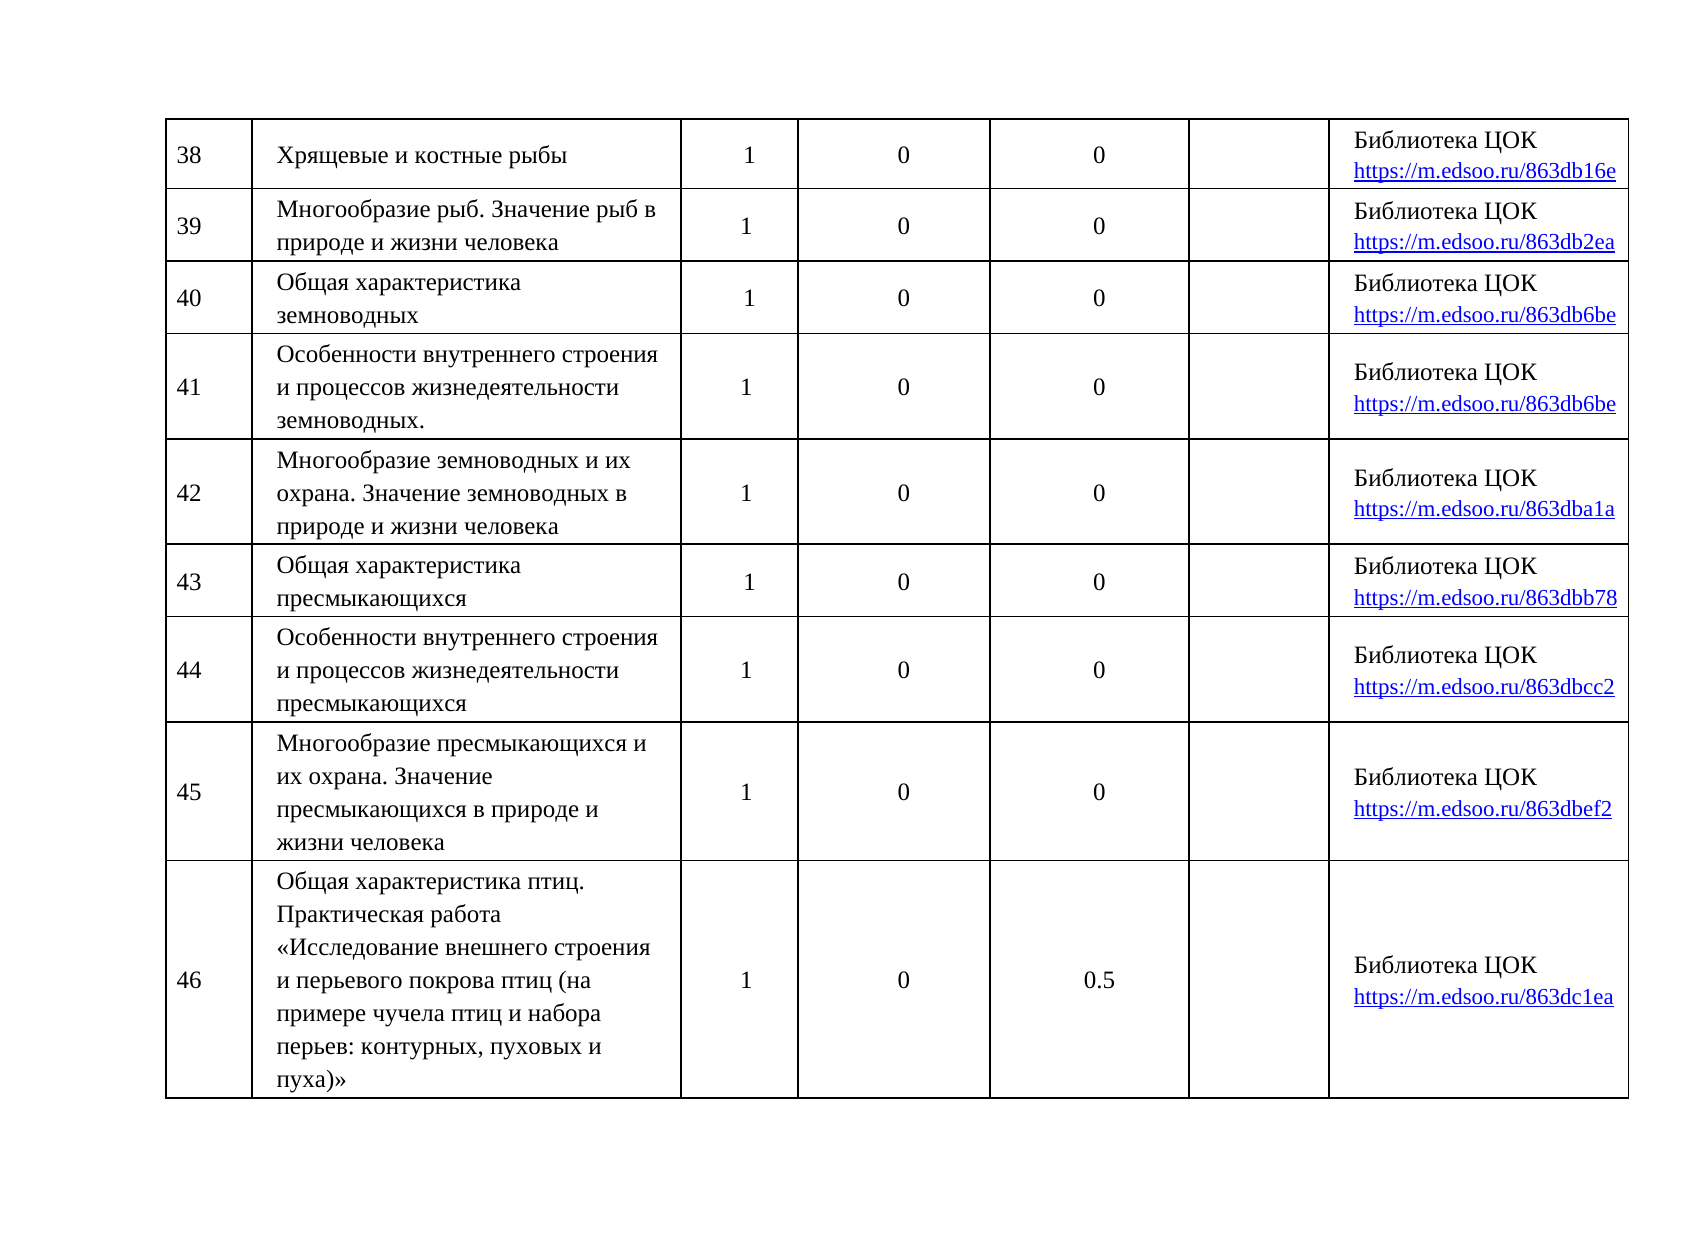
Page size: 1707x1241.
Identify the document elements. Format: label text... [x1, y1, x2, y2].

table_cell 0 [991, 440, 1188, 543]
table_cell Многообразие земноводных и их охрана. Значение земноводных в природе и жизни человека [253, 440, 680, 543]
table_cell [1190, 723, 1328, 859]
table_cell 0 [799, 120, 989, 188]
table_cell 0 [991, 723, 1188, 859]
table_cell 0 [991, 189, 1188, 260]
table_cell [1190, 617, 1328, 721]
table_cell Библиотека ЦОК https://m.edsoo.ru/863dbcc2 [1330, 617, 1628, 721]
table_cell 0 [799, 545, 989, 616]
table_cell Библиотека ЦОК https://m.edsoo.ru/863dc1ea [1330, 861, 1628, 1097]
table_cell 38 [167, 120, 251, 188]
table_cell Библиотека ЦОК https://m.edsoo.ru/863db6be [1330, 262, 1628, 332]
table_cell [1190, 334, 1328, 438]
table_cell Особенности внутреннего строения и процессов жизнедеятельности земноводных. [253, 334, 680, 438]
table_cell 1 [682, 861, 797, 1097]
table_cell 1 [682, 440, 797, 543]
table_cell 1 [682, 262, 797, 332]
table_cell 1 [682, 617, 797, 721]
table_cell 39 [167, 189, 251, 260]
table_cell [1190, 440, 1328, 543]
table_cell 0 [799, 334, 989, 438]
table_cell 1 [682, 723, 797, 859]
table_cell Многообразие рыб. Значение рыб в природе и жизни человека [253, 189, 680, 260]
table_cell Многообразие пресмыкающихся и их охрана. Значение пресмыкающихся в природе и жизни человека [253, 723, 680, 859]
table_cell 44 [167, 617, 251, 721]
table_cell 42 [167, 440, 251, 543]
table_cell Библиотека ЦОК https://m.edsoo.ru/863dbef2 [1330, 723, 1628, 859]
table_cell 0 [799, 189, 989, 260]
table_cell Библиотека ЦОК https://m.edsoo.ru/863db6be [1330, 334, 1628, 438]
table_cell 40 [167, 262, 251, 332]
table_cell 43 [167, 545, 251, 616]
table_cell 0 [991, 545, 1188, 616]
table_cell 1 [682, 120, 797, 188]
table_cell 0 [799, 440, 989, 543]
table_cell 0 [799, 262, 989, 332]
table_cell [1190, 545, 1328, 616]
table_cell 0 [799, 861, 989, 1097]
table_cell Общая характеристика земноводных [253, 262, 680, 332]
table_cell 0 [799, 617, 989, 721]
table_cell 0 [991, 120, 1188, 188]
table_cell [1190, 262, 1328, 332]
table_cell Общая характеристика пресмыкающихся [253, 545, 680, 616]
table_cell 0 [991, 617, 1188, 721]
table_cell 0.5 [991, 861, 1188, 1097]
table_cell Библиотека ЦОК https://m.edsoo.ru/863db16e [1330, 120, 1628, 188]
table_cell 46 [167, 861, 251, 1097]
table_cell 1 [682, 545, 797, 616]
table_cell [1190, 861, 1328, 1097]
table_cell Библиотека ЦОК https://m.edsoo.ru/863dba1a [1330, 440, 1628, 543]
table_cell Особенности внутреннего строения и процессов жизнедеятельности пресмыкающихся [253, 617, 680, 721]
table_cell 1 [682, 189, 797, 260]
table_cell Библиотека ЦОК https://m.edsoo.ru/863db2ea [1330, 189, 1628, 260]
table_cell Библиотека ЦОК https://m.edsoo.ru/863dbb78 [1330, 545, 1628, 616]
table_cell Хрящевые и костные рыбы [253, 120, 680, 188]
table_cell 0 [991, 262, 1188, 332]
table_cell 41 [167, 334, 251, 438]
table_cell 45 [167, 723, 251, 859]
table_cell Общая характеристика птиц. Практическая работа «Исследование внешнего строения и перьевого покрова птиц (на примере чучела птиц и набора перьев: контурных, пуховых и пуха)» [253, 861, 680, 1097]
table_cell 1 [682, 334, 797, 438]
table_cell [1190, 189, 1328, 260]
table_cell [1190, 120, 1328, 188]
table_cell 0 [799, 723, 989, 859]
table_cell 0 [991, 334, 1188, 438]
